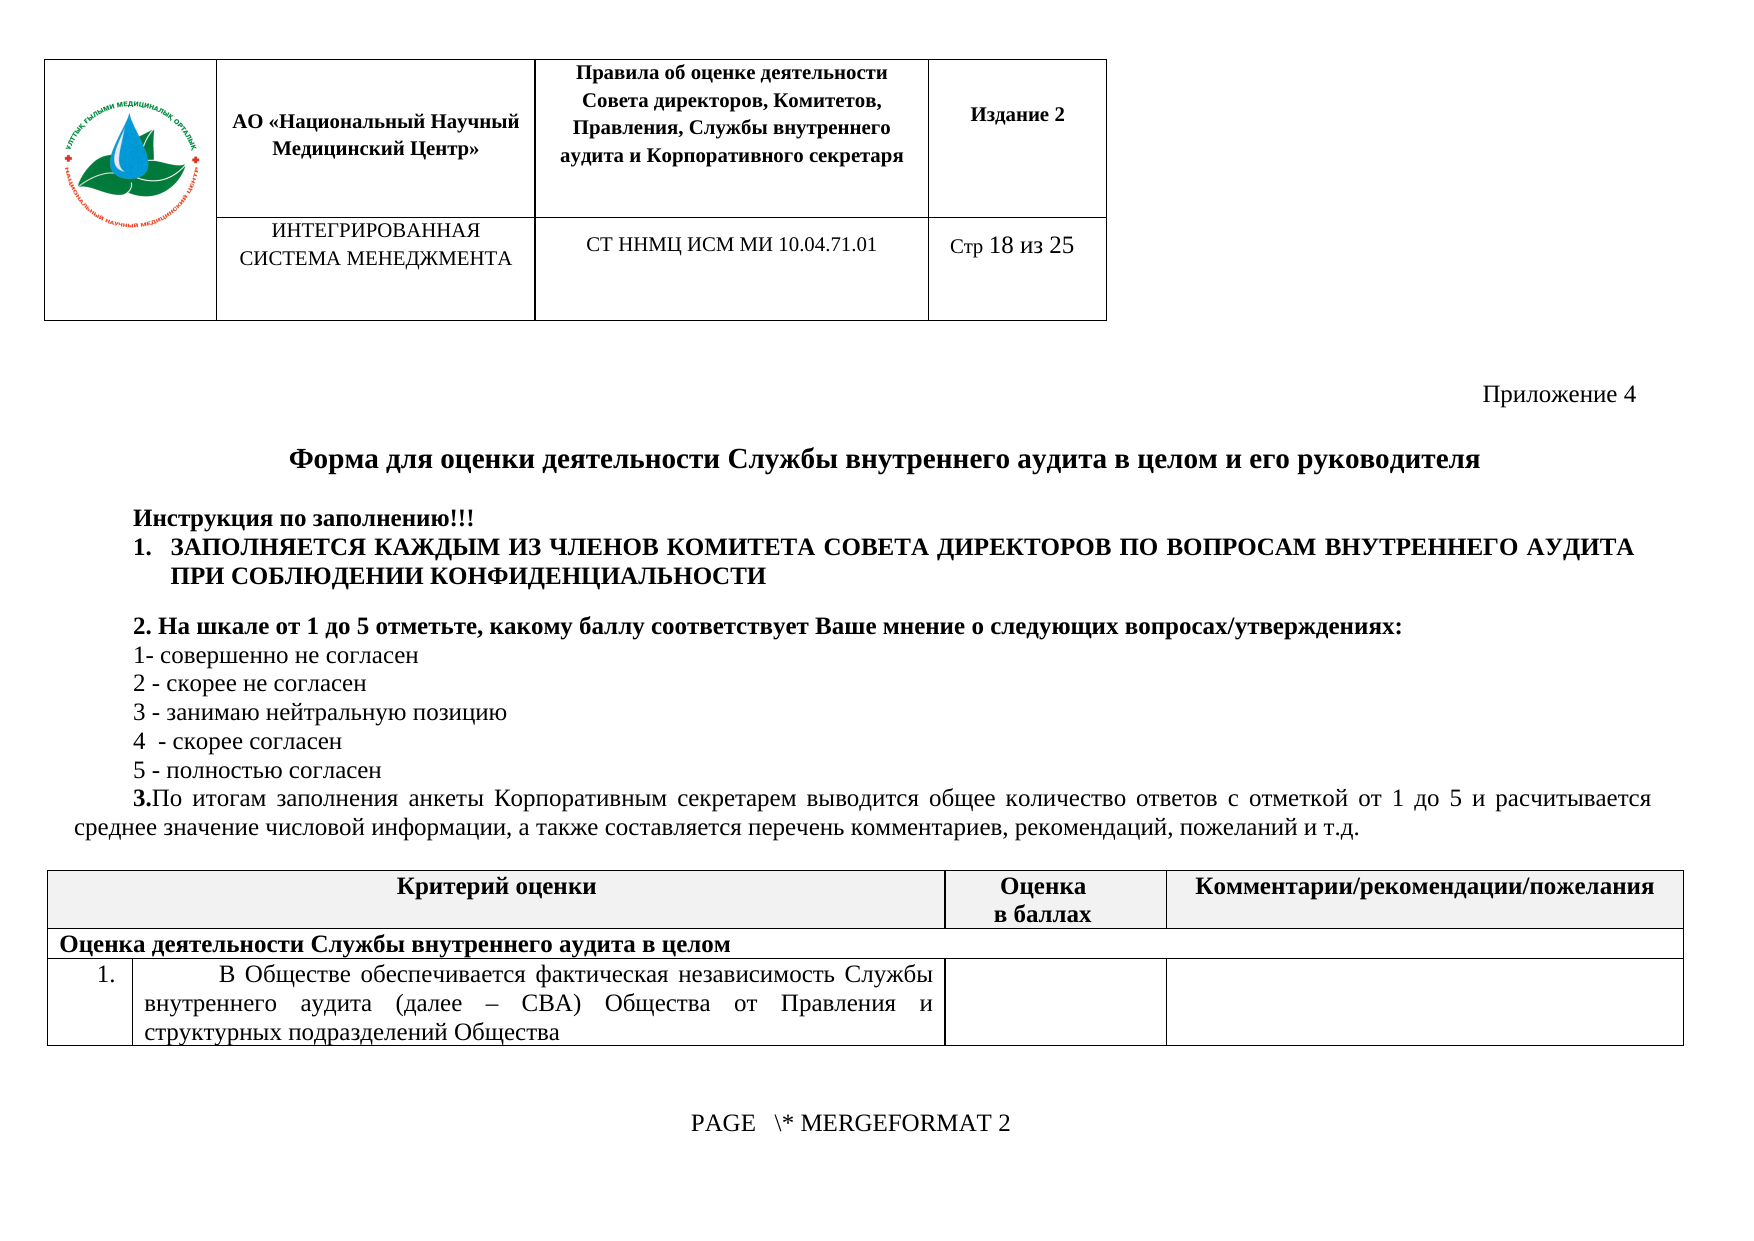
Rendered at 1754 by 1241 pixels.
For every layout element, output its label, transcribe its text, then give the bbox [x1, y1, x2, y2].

text Инструкция по заполнению!!! [59, 503, 1680, 532]
text 4 - скорее согласен [59, 726, 1636, 755]
text 1- совершенно не согласен [59, 640, 1636, 668]
text Приложение 4 [59, 379, 1636, 407]
picture [57, 93, 203, 244]
table_header Комментарии/рекомендации/пожелания [1167, 871, 1683, 928]
list ЗАПОЛНЯЕТСЯ КАЖДЫМ ИЗ ЧЛЕНОВ КОМИТЕТА СОВЕТА ДИРЕКТОРОВ ПО ВОПРОСАМ ВНУТРЕННЕГО АУДИТА ПРИ СОБЛЮДЕНИИ КОНФИДЕНЦИАЛЬНОСТИ [133, 532, 1636, 589]
table_cell Оценка деятельности Службы внутреннего аудита в целом [48, 929, 1683, 958]
text Форма для оценки деятельности Службы внутреннего аудита в целом и его руководителя [59, 441, 1636, 474]
table_cell [48, 959, 132, 1045]
text 3.По итогам заполнения анкеты Корпоративным секретарем выводится общее количество ответов с отметкой от 1 до 5 и расчитывается среднее значение числовой информации, а также составляется перечень комментариев, рекомендаций, пожеланий и т.д. [74, 783, 1654, 841]
text 5 - полностью согласен [59, 755, 1636, 783]
table_cell [1167, 959, 1683, 1045]
table_header Оценка в баллах [946, 871, 1166, 928]
text 2. На шкале от 1 до 5 отметьте, какому баллу соответствует Ваше мнение о следующих вопросах/утверждениях: [59, 611, 1636, 640]
table_cell В Обществе обеспечивается фактическая независимость Службы внутреннего аудита (далее – СВА) Общества от Правления и структурных подразделений Общества [133, 959, 944, 1045]
text 2 - скорее не согласен [59, 668, 1636, 697]
table_header Критерий оценки [48, 871, 944, 928]
text 3 - занимаю нейтральную позицию [59, 697, 1636, 726]
table_cell [946, 959, 1166, 1045]
